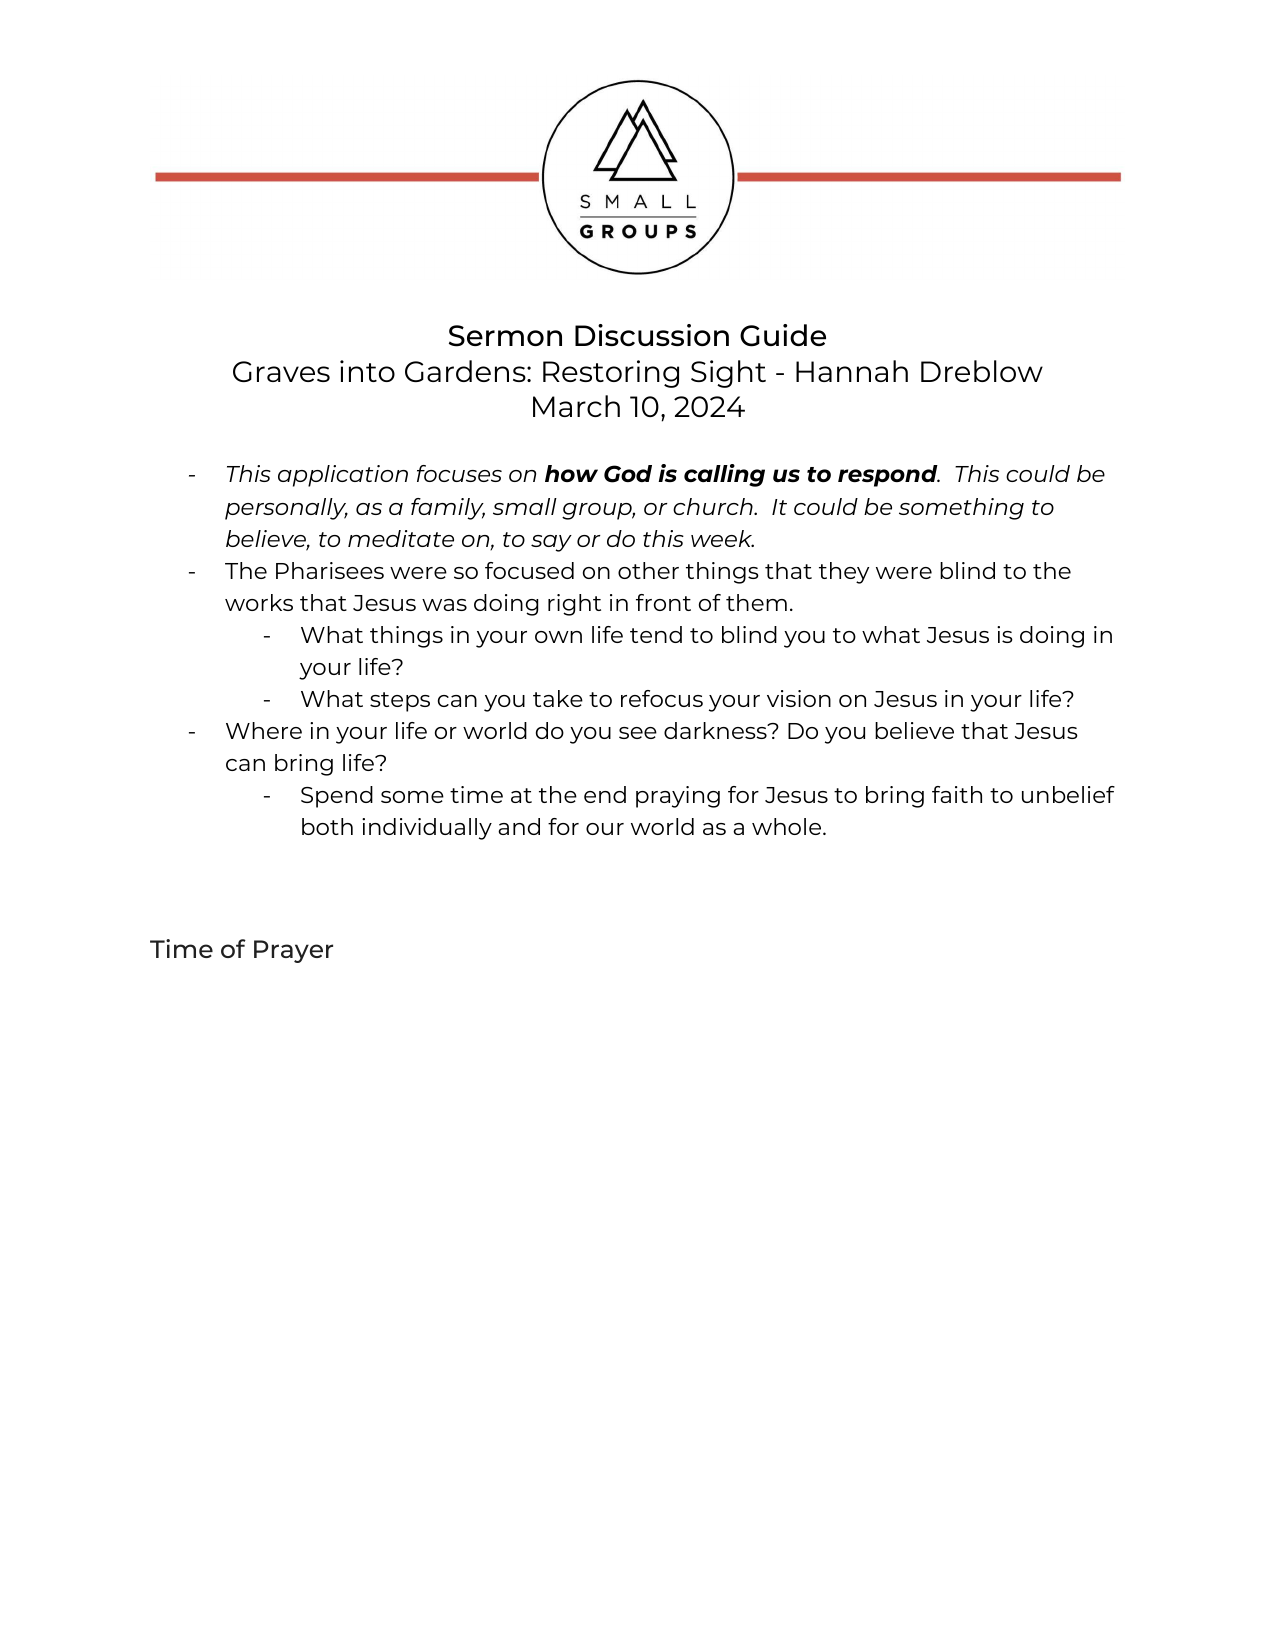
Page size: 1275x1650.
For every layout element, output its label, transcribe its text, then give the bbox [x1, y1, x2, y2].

list Where in your life or world do you see darkness? Do you believe that Jesus can bring life? [187, 717, 1125, 777]
list This application focuses on how God is calling us to respond. This could be personally, as a family, small group, or church. It could be something to believe, to meditate on, to say or do this week. [187, 461, 1125, 553]
list What steps can you take to refocus your vision on Jesus in your life? [262, 685, 1125, 713]
list What things in your own life tend to blind you to what Jesus is doing in your life? [262, 621, 1125, 681]
list The Pharisees were so focused on other things that they were blind to the works that Jesus was doing right in front of them. [187, 557, 1125, 617]
text Time of Prayer [150, 935, 1125, 965]
list Spend some time at the end praying for Jesus to bring faith to unbelief both individually and for our world as a whole. [262, 781, 1125, 841]
picture [150, 75, 1125, 280]
